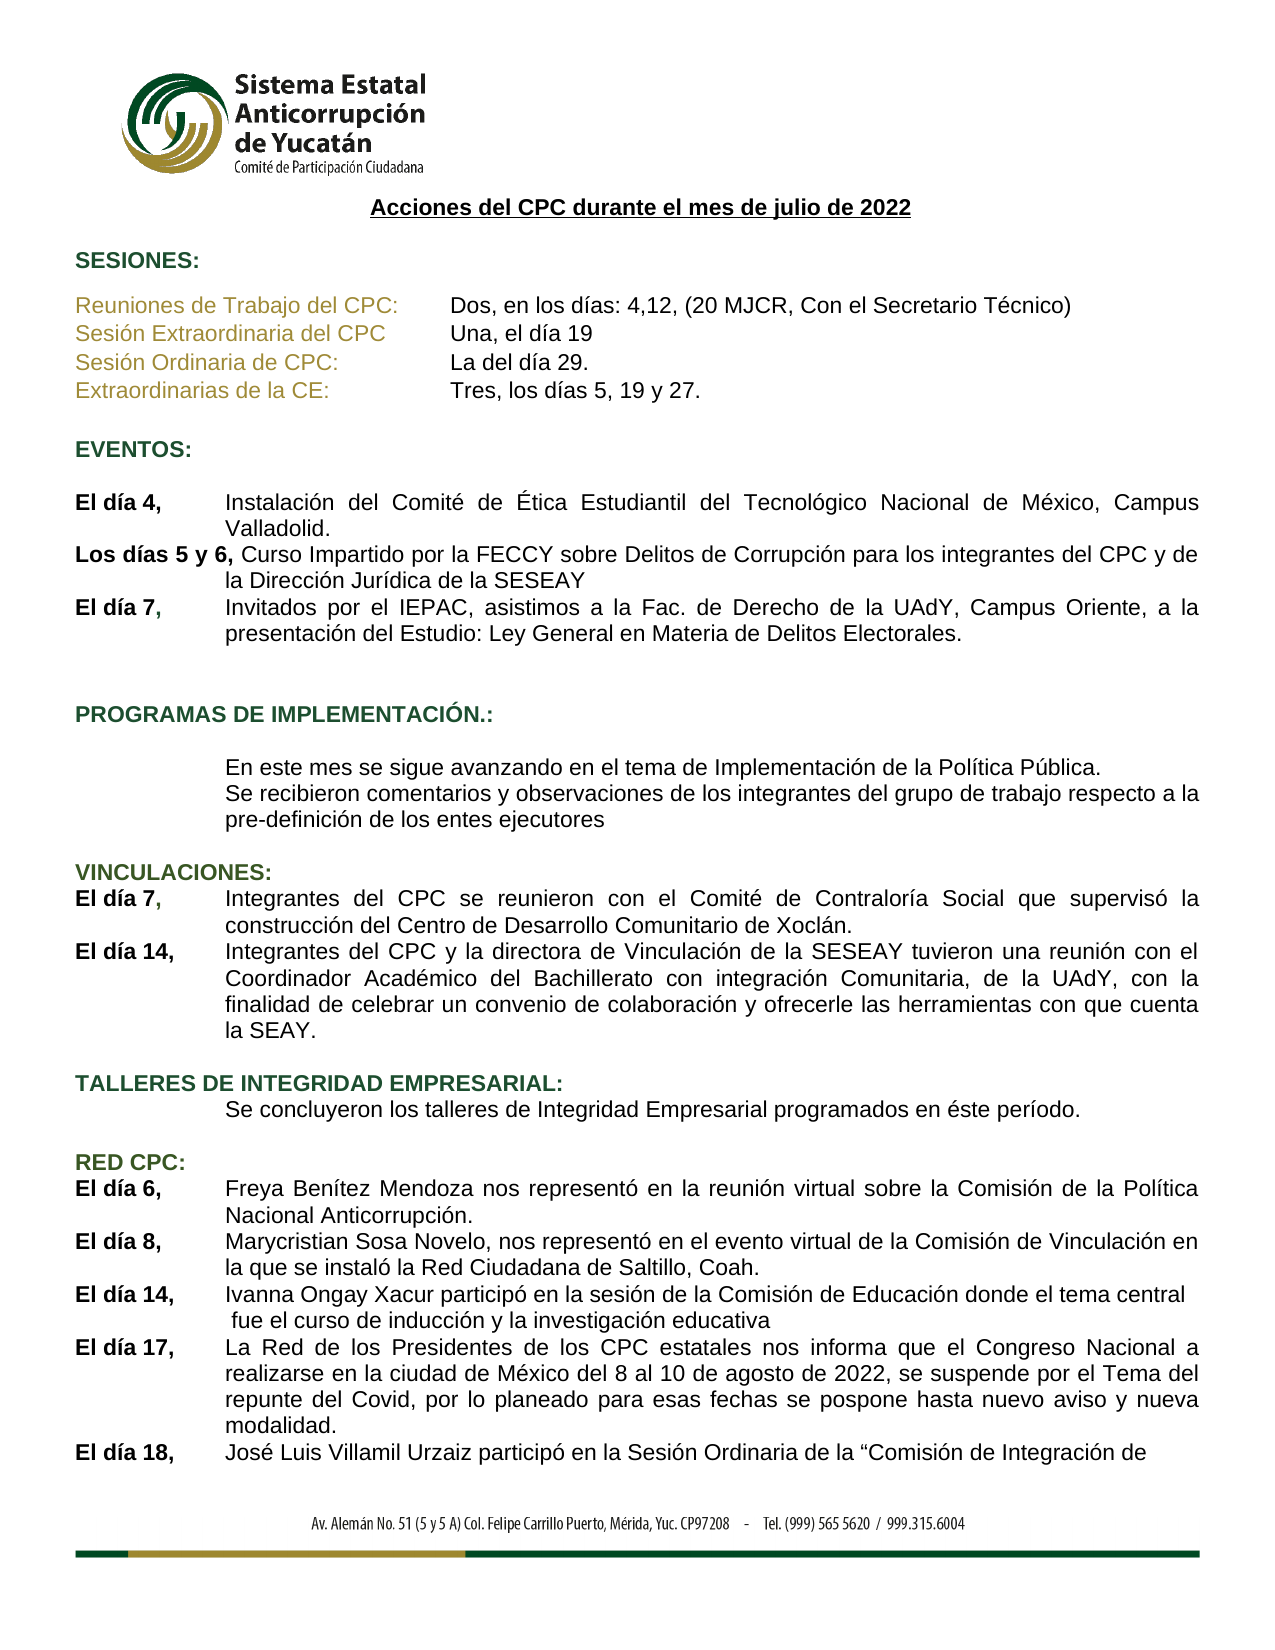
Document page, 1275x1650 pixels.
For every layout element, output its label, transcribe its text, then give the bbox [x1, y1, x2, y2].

text El día 6, Freya Benítez Mendoza nos representó en la reunión virtual sobre la Comisión de la Política Nacional Anticorrupción. [75, 1175, 1200, 1228]
text PROGRAMAS DE IMPLEMENTACIÓN.: [75, 701, 1200, 727]
picture [75, 1517, 1200, 1558]
text Sesión Extraordinaria del CPC Una, el día 19 [75, 320, 1200, 347]
text VINCULACIONES: [75, 859, 1200, 885]
text El día 14, Ivanna Ongay Xacur participó en la sesión de la Comisión de Educación donde el tema central [75, 1281, 1200, 1307]
text El día 14, Integrantes del CPC y la directora de Vinculación de la SESEAY tuvieron una reunión con el Coordinador Académico del Bachillerato con integración Comunitaria, de la UAdY, con la finalidad de celebrar un convenio de colaboración y ofrecerle las herramientas con que cuenta la SEAY. [75, 938, 1200, 1043]
text El día 4, Instalación del Comité de Ética Estudiantil del Tecnológico Nacional de México, Campus Valladolid. [75, 488, 1200, 541]
text El día 8, Marycristian Sosa Novelo, nos representó en el evento virtual de la Comisión de Vinculación en la que se instaló la Red Ciudadana de Saltillo, Coah. [75, 1228, 1200, 1281]
text SESIONES: [75, 247, 1200, 273]
text El día 7, Invitados por el IEPAC, asistimos a la Fac. de Derecho de la UAdY, Campus Oriente, a la presentación del Estudio: Ley General en Materia de Delitos Electorales. [75, 594, 1200, 647]
picture [121, 73, 425, 176]
text Reuniones de Trabajo del CPC: Dos, en los días: 4,12, (20 MJCR, Con el Secretario Técnico) [75, 292, 1200, 318]
text El día 7, Integrantes del CPC se reunieron con el Comité de Contraloría Social que supervisó la construcción del Centro de Desarrollo Comunitario de Xoclán. [75, 885, 1200, 938]
text TALLERES DE INTEGRIDAD EMPRESARIAL: [75, 1070, 1200, 1096]
text El día 18, José Luis Villamil Urzaiz participó en la Sesión Ordinaria de la “Comisión de Integración de [75, 1439, 1200, 1465]
text EVENTOS: [75, 436, 1200, 462]
text Sesión Ordinaria de CPC: La del día 29. [75, 349, 1200, 375]
text Extraordinarias de la CE: Tres, los días 5, 19 y 27. [75, 377, 1200, 403]
text Se recibieron comentarios y observaciones de los integrantes del grupo de trabajo respecto a la pre-definición de los entes ejecutores [225, 780, 1200, 833]
text En este mes se sigue avanzando en el tema de Implementación de la Política Pública. [75, 754, 1200, 780]
text Los días 5 y 6, Curso Impartido por la FECCY sobre Delitos de Corrupción para los integrantes del CPC y de la Dirección Jurídica de la SESEAY [75, 541, 1200, 594]
text Se concluyeron los talleres de Integridad Empresarial programados en éste período. [75, 1096, 1200, 1123]
text El día 17, La Red de los Presidentes de los CPC estatales nos informa que el Congreso Nacional a realizarse en la ciudad de México del 8 al 10 de agosto de 2022, se suspende por el Tema del repunte del Covid, por lo planeado para esas fechas se pospone hasta nuevo aviso y nueva modalidad. [75, 1333, 1200, 1439]
text fue el curso de inducción y la investigación educativa [150, 1307, 1200, 1333]
text RED CPC: [75, 1149, 1200, 1175]
text Acciones del CPC durante el mes de julio de 2022 [296, 194, 1200, 220]
